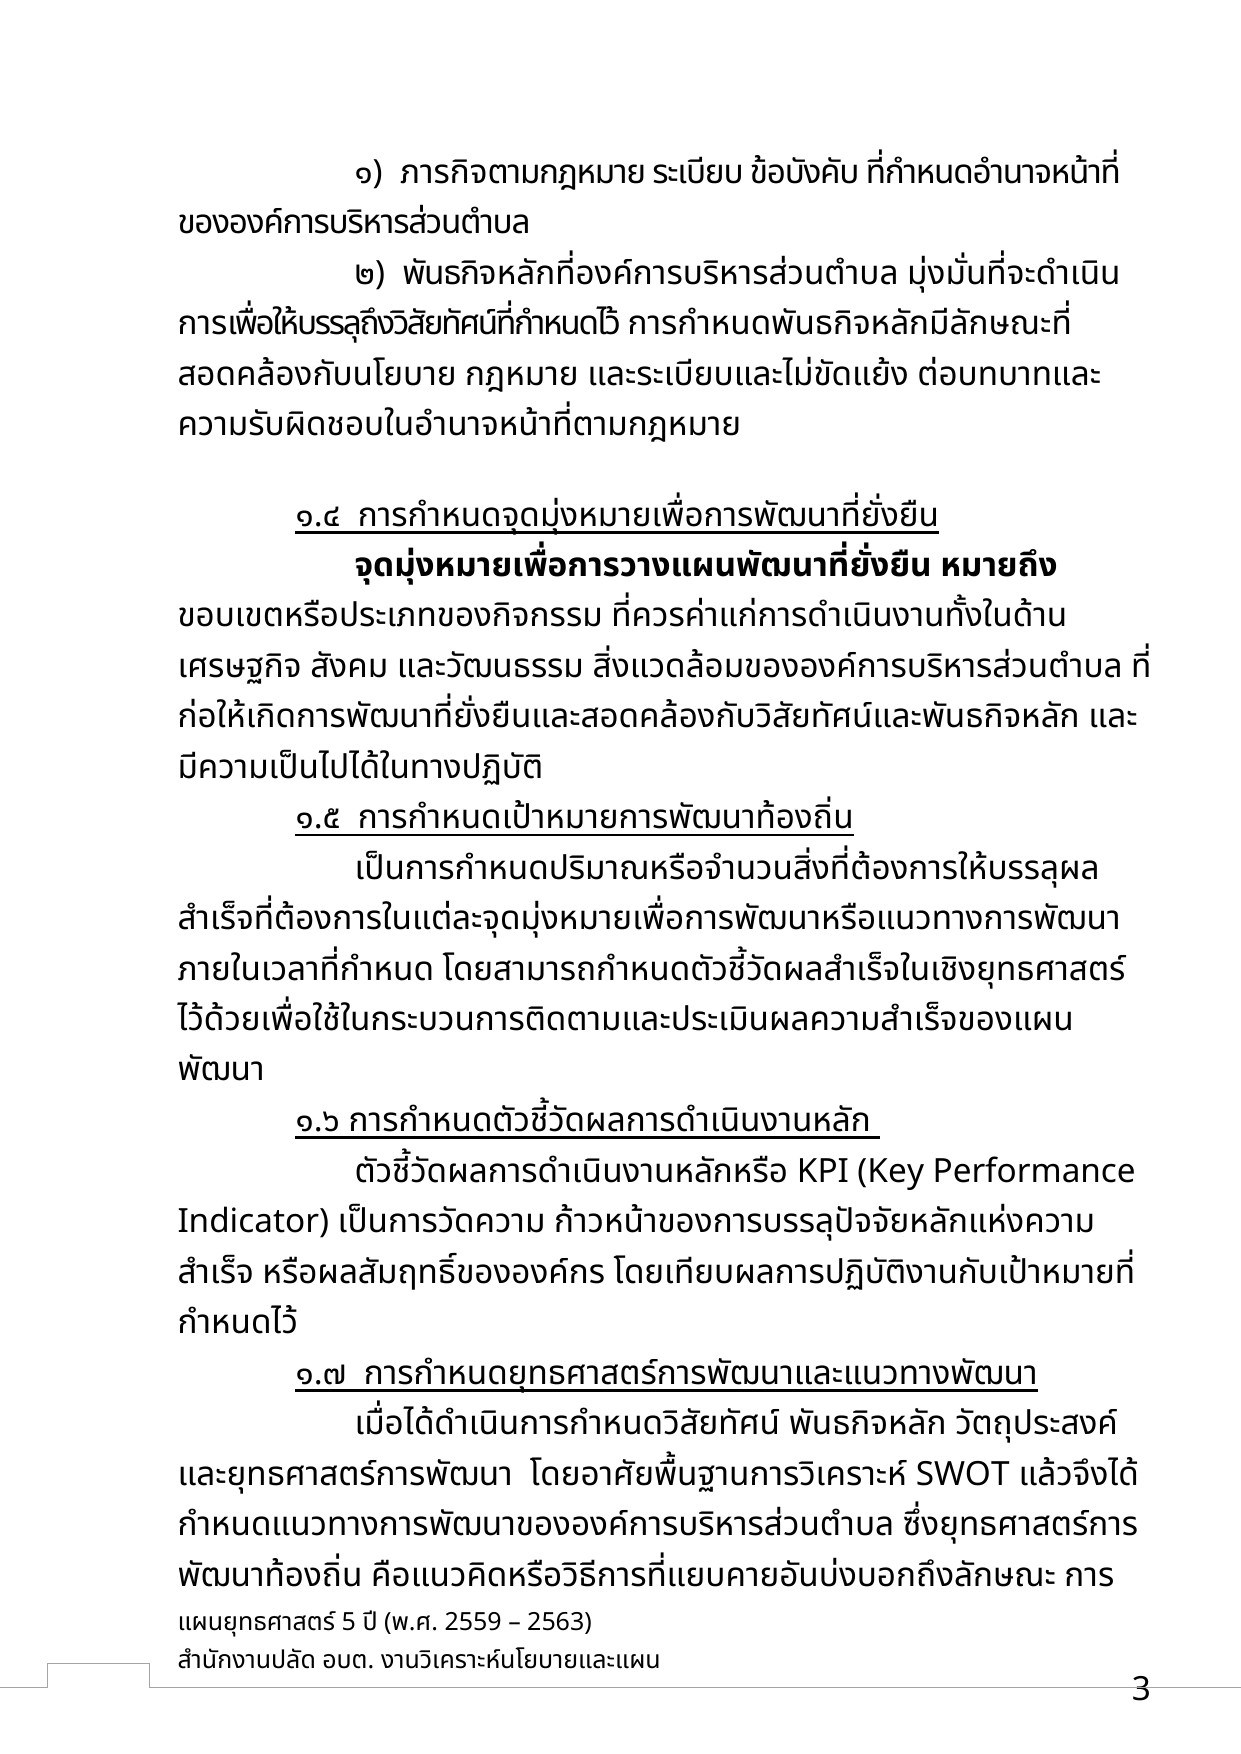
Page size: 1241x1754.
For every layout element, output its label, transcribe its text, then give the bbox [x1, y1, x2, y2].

text ๑) ภารกิจตามกฎหมาย ระเบียบ ข้อบังคับ ที่กำหนดอำนาจหน้าที่ขององค์การบริหารส่วนตำบล [177, 148, 1152, 249]
text ๑.๔ การกำหนดจุดมุ่งหมายเพื่อการพัฒนาที่ยั่งยืน [252, 490, 1152, 541]
text จุดมุ่งหมายเพื่อการวางแผนพัฒนาที่ยั่งยืน หมายถึง ขอบเขตหรือประเภทของกิจกรรม ที่ควรค่าแก่การดำเนินงานทั้งในด้านเศรษฐกิจ สังคม และวัฒนธรรม สิ่งแวดล้อมขององค์การบริหารส่วนตำบล ที่ก่อให้เกิดการพัฒนาที่ยั่งยืนและสอดคล้องกับวิสัยทัศน์และพันธกิจหลัก และมีความเป็นไปได้ในทางปฏิบัติ [177, 541, 1152, 793]
text ๒) พันธกิจหลักที่องค์การบริหารส่วนตำบล มุ่งมั่นที่จะดำเนินการเพื่อให้บรรลุถึงวิสัยทัศน์ที่กำหนดไว้ การกำหนดพันธกิจหลักมีลักษณะที่สอดคล้องกับนโยบาย กฎหมาย และระเบียบและไม่ขัดแย้ง ต่อบทบาทและความรับผิดชอบในอำนาจหน้าที่ตามกฎหมาย [177, 249, 1152, 451]
text ๑.๖ การกำหนดตัวชี้วัดผลการดำเนินงานหลัก [177, 1096, 1152, 1146]
text ๑.๗ การกำหนดยุทธศาสตร์การพัฒนาและแนวทางพัฒนา [177, 1348, 1152, 1399]
text ตัวชี้วัดผลการดำเนินงานหลักหรือ KPI (Key Performance Indicator) เป็นการวัดความ ก้าวหน้าของการบรรลุปัจจัยหลักแห่งความสำเร็จ หรือผลสัมฤทธิ์ขององค์กร โดยเทียบผลการปฏิบัติงานกับเป้าหมายที่กำหนดไว้ [177, 1146, 1152, 1348]
text เป็นการกำหนดปริมาณหรือจำนวนสิ่งที่ต้องการให้บรรลุผลสำเร็จที่ต้องการในแต่ละจุดมุ่งหมายเพื่อการพัฒนาหรือแนวทางการพัฒนา ภายในเวลาที่กำหนด โดยสามารถกำหนดตัวชี้วัดผลสำเร็จในเชิงยุทธศาสตร์ไว้ด้วยเพื่อใช้ในกระบวนการติดตามและประเมินผลความสำเร็จของแผนพัฒนา [177, 844, 1152, 1096]
text ๑.๕ การกำหนดเป้าหมายการพัฒนาท้องถิ่น [177, 793, 1152, 844]
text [177, 1399, 1152, 1601]
